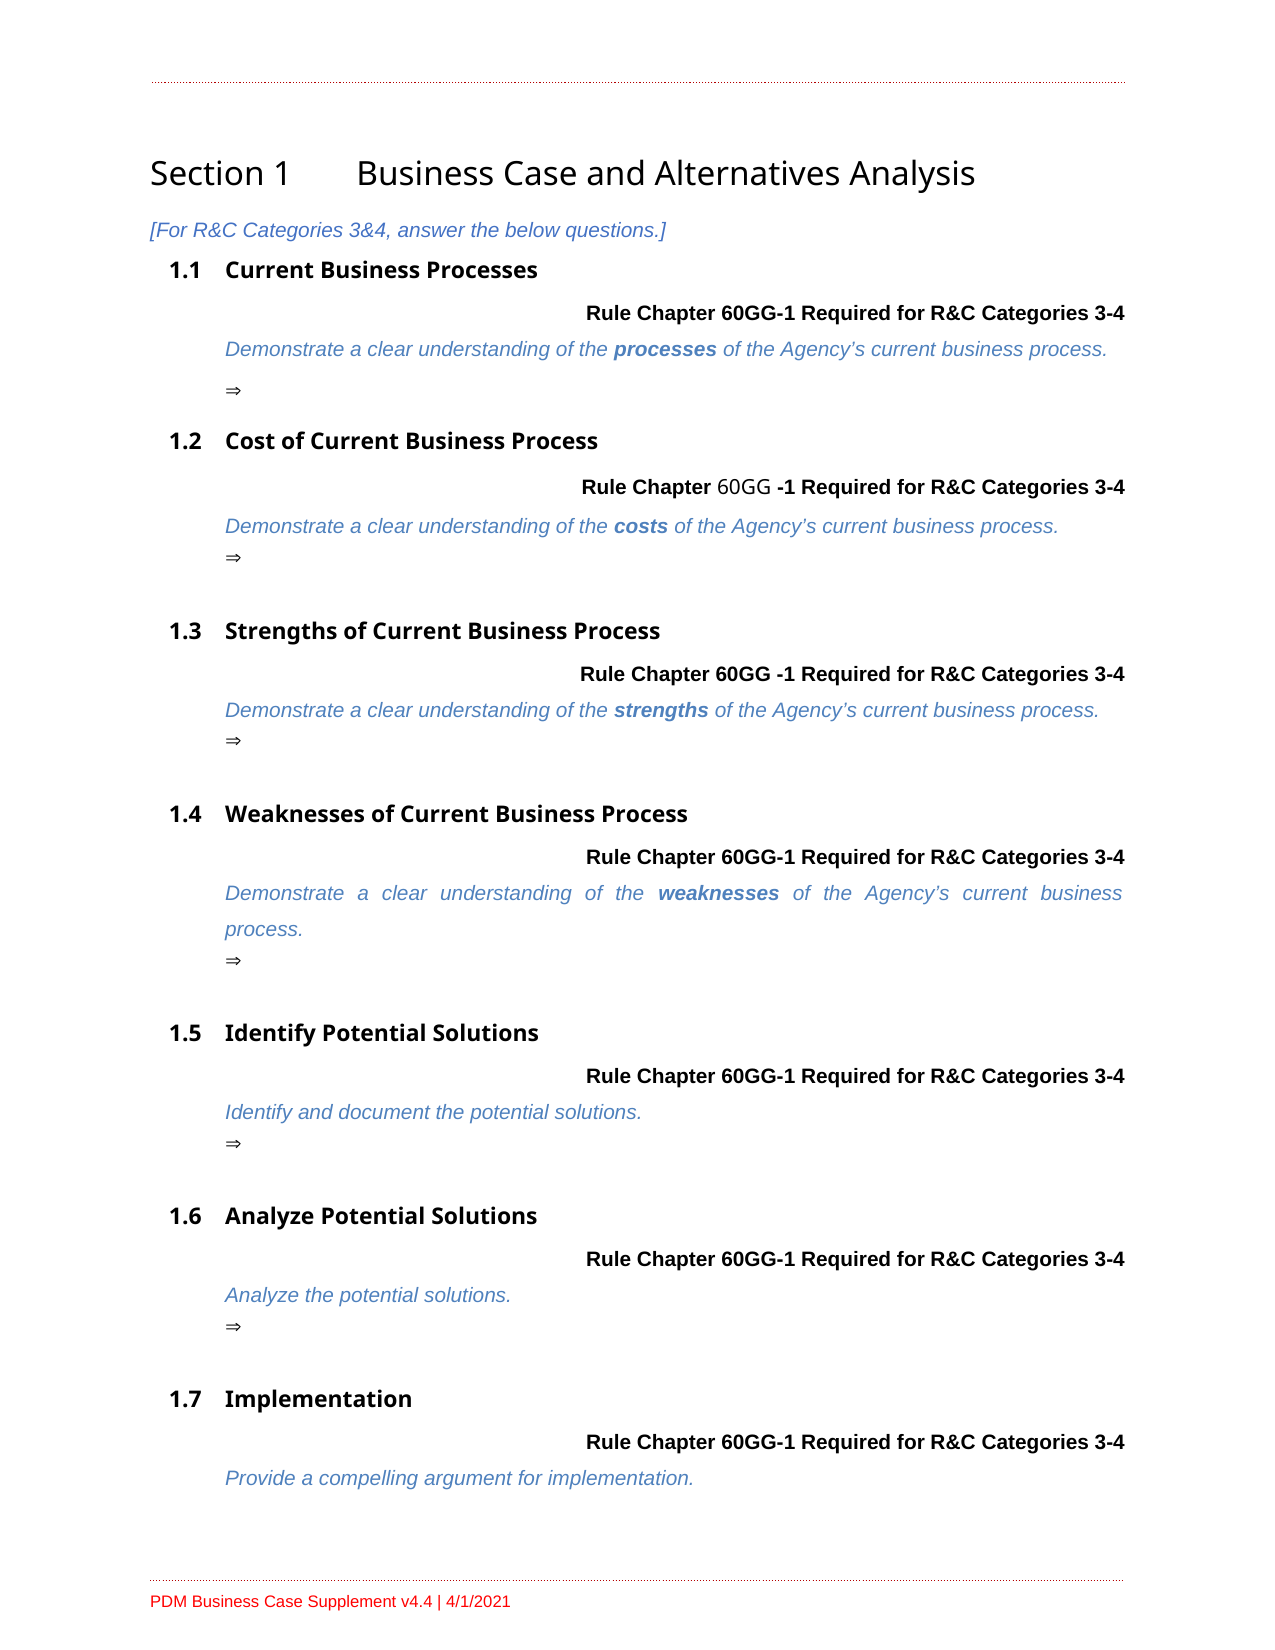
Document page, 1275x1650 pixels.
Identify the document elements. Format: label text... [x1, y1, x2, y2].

text Identify and document the potential solutions. [225, 1100, 1125, 1124]
text Demonstrate a clear understanding of the processes of the Agency’s current business process. [225, 337, 1125, 361]
subtitle Rule Chapter 60GG-1 Required for R&C Categories 3-4 [169, 845, 1125, 869]
subtitle Rule Chapter 60GG-1 Required for R&C Categories 3-4 [169, 1064, 1125, 1088]
subtitle Rule Chapter 60GG -1 Required for R&C Categories 3-4 [169, 472, 1125, 500]
subtitle Rule Chapter 60GG-1 Required for R&C Categories 3-4 [169, 1247, 1125, 1271]
subtitle 1.4 Weaknesses of Current Business Process [169, 798, 1125, 829]
text Þ [225, 1136, 1125, 1154]
text Demonstrate a clear understanding of the weaknesses of the Agency’s current business process. [225, 881, 1125, 941]
text Demonstrate a clear understanding of the strengths of the Agency’s current business process. [225, 697, 1125, 721]
subtitle 1.2 Cost of Current Business Process [169, 425, 1125, 456]
subtitle Section 1 Business Case and Alternatives Analysis [150, 150, 1125, 195]
text Þ [225, 550, 1125, 569]
subtitle 1.7 Implementation [169, 1383, 1125, 1414]
subtitle 1.1 Current Business Processes [169, 254, 1125, 285]
text Þ [225, 952, 1125, 971]
subtitle 1.6 Analyze Potential Solutions [169, 1200, 1125, 1231]
subtitle Rule Chapter 60GG -1 Required for R&C Categories 3-4 [169, 662, 1125, 686]
text Demonstrate a clear understanding of the costs of the Agency’s current business process. [225, 514, 1125, 538]
text Þ [225, 1319, 1125, 1338]
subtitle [169, 1430, 1125, 1454]
subtitle 1.5 Identify Potential Solutions [169, 1017, 1125, 1048]
text Þ [225, 733, 1125, 752]
subtitle 1.3 Strengths of Current Business Process [169, 615, 1125, 646]
text Analyze the potential solutions. [225, 1283, 1125, 1307]
text Provide a compelling argument for implementation. [225, 1466, 1125, 1490]
subtitle [For R&C Categories 3&4, answer the below questions.] [150, 218, 1125, 242]
text Rule Chapter 60GG-1 Required for R&C Categories 3-4 [225, 301, 1125, 325]
text Þ [150, 373, 1125, 404]
